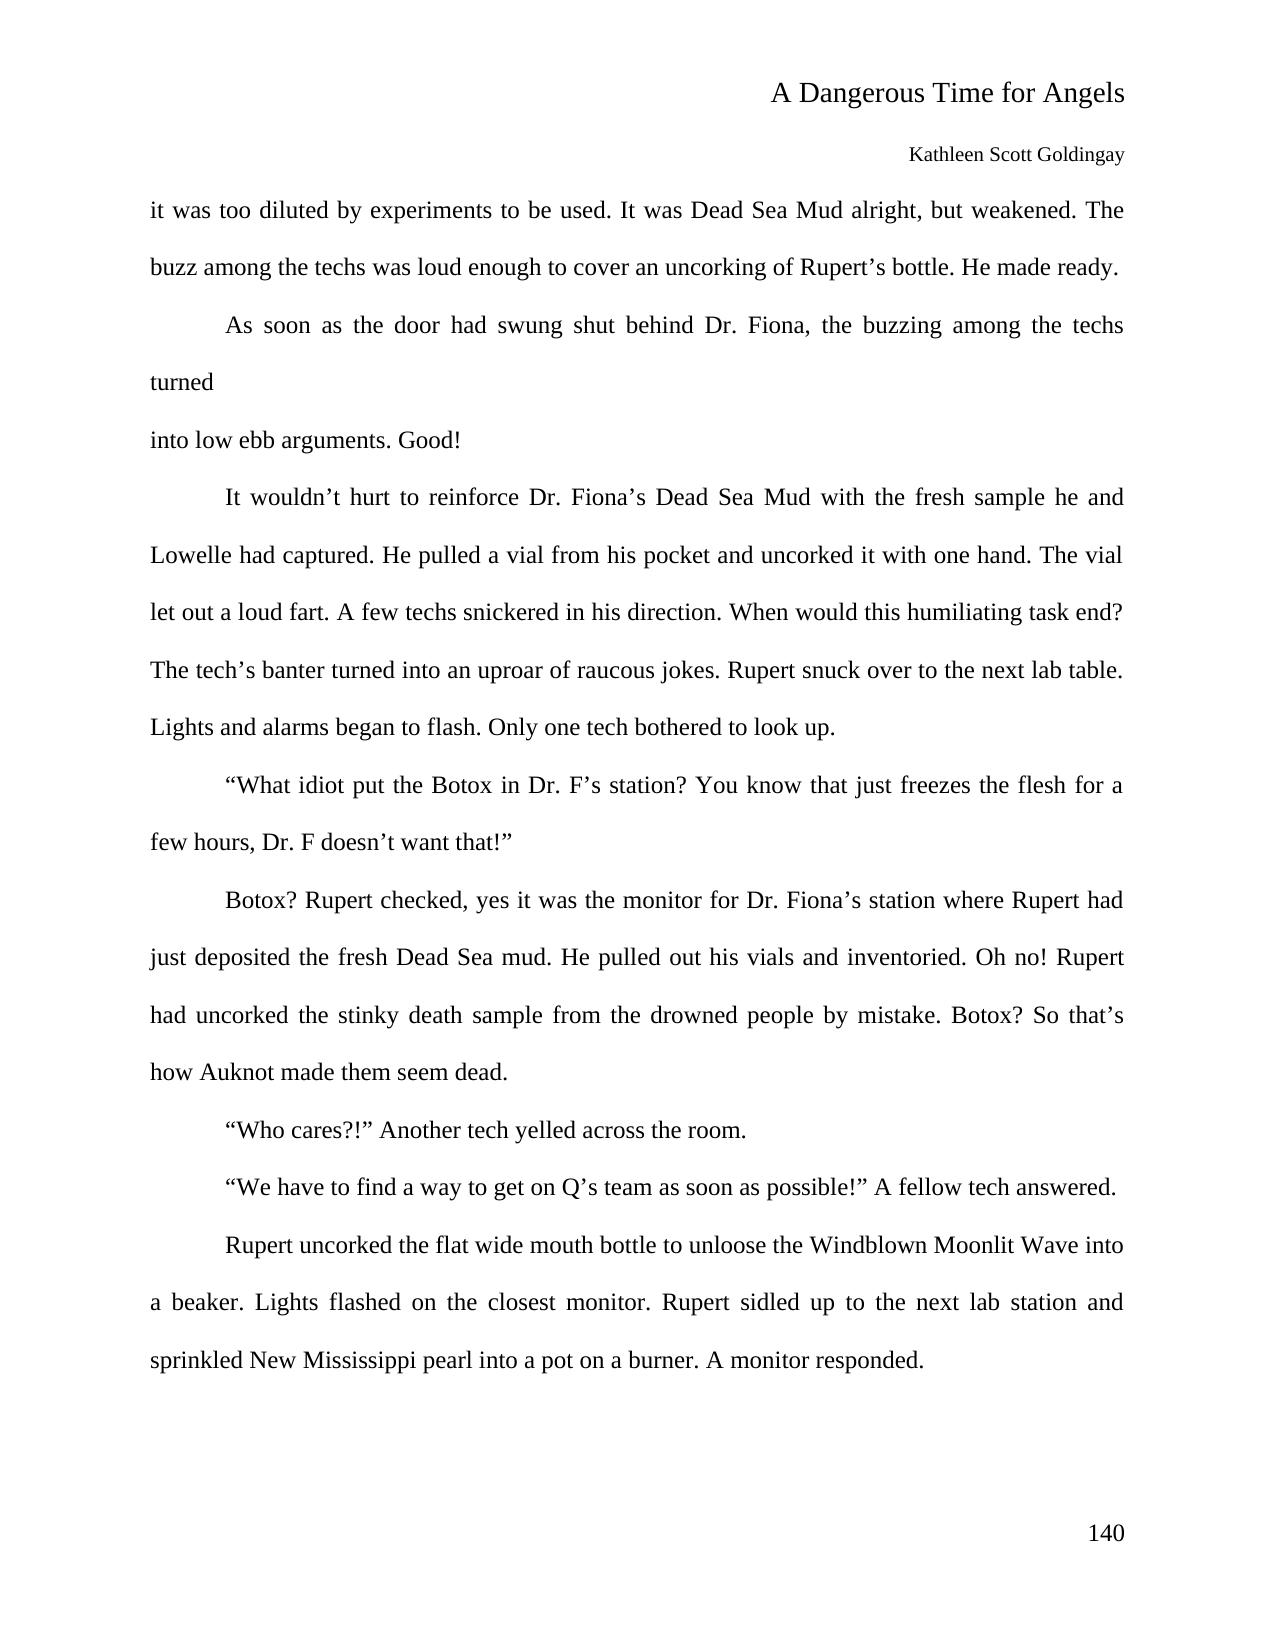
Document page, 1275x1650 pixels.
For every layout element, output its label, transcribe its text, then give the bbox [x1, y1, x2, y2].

text “What idiot put the Botox in Dr. F’s station? You know that just freezes the flesh for a few hours, Dr. F doesn’t want that!” [150, 770, 1125, 856]
text Botox? Rupert checked, yes it was the monitor for Dr. Fiona’s station where Rupert had just deposited the fresh Dead Sea mud. He pulled out his vials and inventoried. Oh no! Rupert had uncorked the stinky death sample from the drowned people by mistake. Botox? So that’s how Auknot made them seem dead. [150, 885, 1125, 1086]
text Rupert uncorked the flat wide mouth bottle to unloose the Windblown Moonlit Wave into a beaker. Lights flashed on the closest monitor. Rupert sidled up to the next lab station and sprinkled New Mississippi pearl into a pot on a burner. A monitor responded. [150, 1230, 1125, 1373]
text “Who cares?!” Another tech yelled across the room. [150, 1115, 1125, 1143]
text As soon as the door had swung shut behind Dr. Fiona, the buzzing among the techs turned [150, 310, 1125, 396]
text It wouldn’t hurt to reinforce Dr. Fiona’s Dead Sea Mud with the fresh sample he and Lowelle had captured. He pulled a vial from his pocket and uncorked it with one hand. The vial let out a loud fart. A few techs snickered in his direction. When would this humiliating task end? The tech’s banter turned into an uproar of raucous jokes. Rupert snuck over to the next lab table. Lights and alarms began to flash. Only one tech bothered to look up. [150, 482, 1125, 741]
text “We have to find a way to get on Q’s team as soon as possible!” A fellow tech answered. [150, 1172, 1125, 1201]
text into low ebb arguments. Good! [150, 425, 1125, 453]
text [150, 195, 1125, 281]
